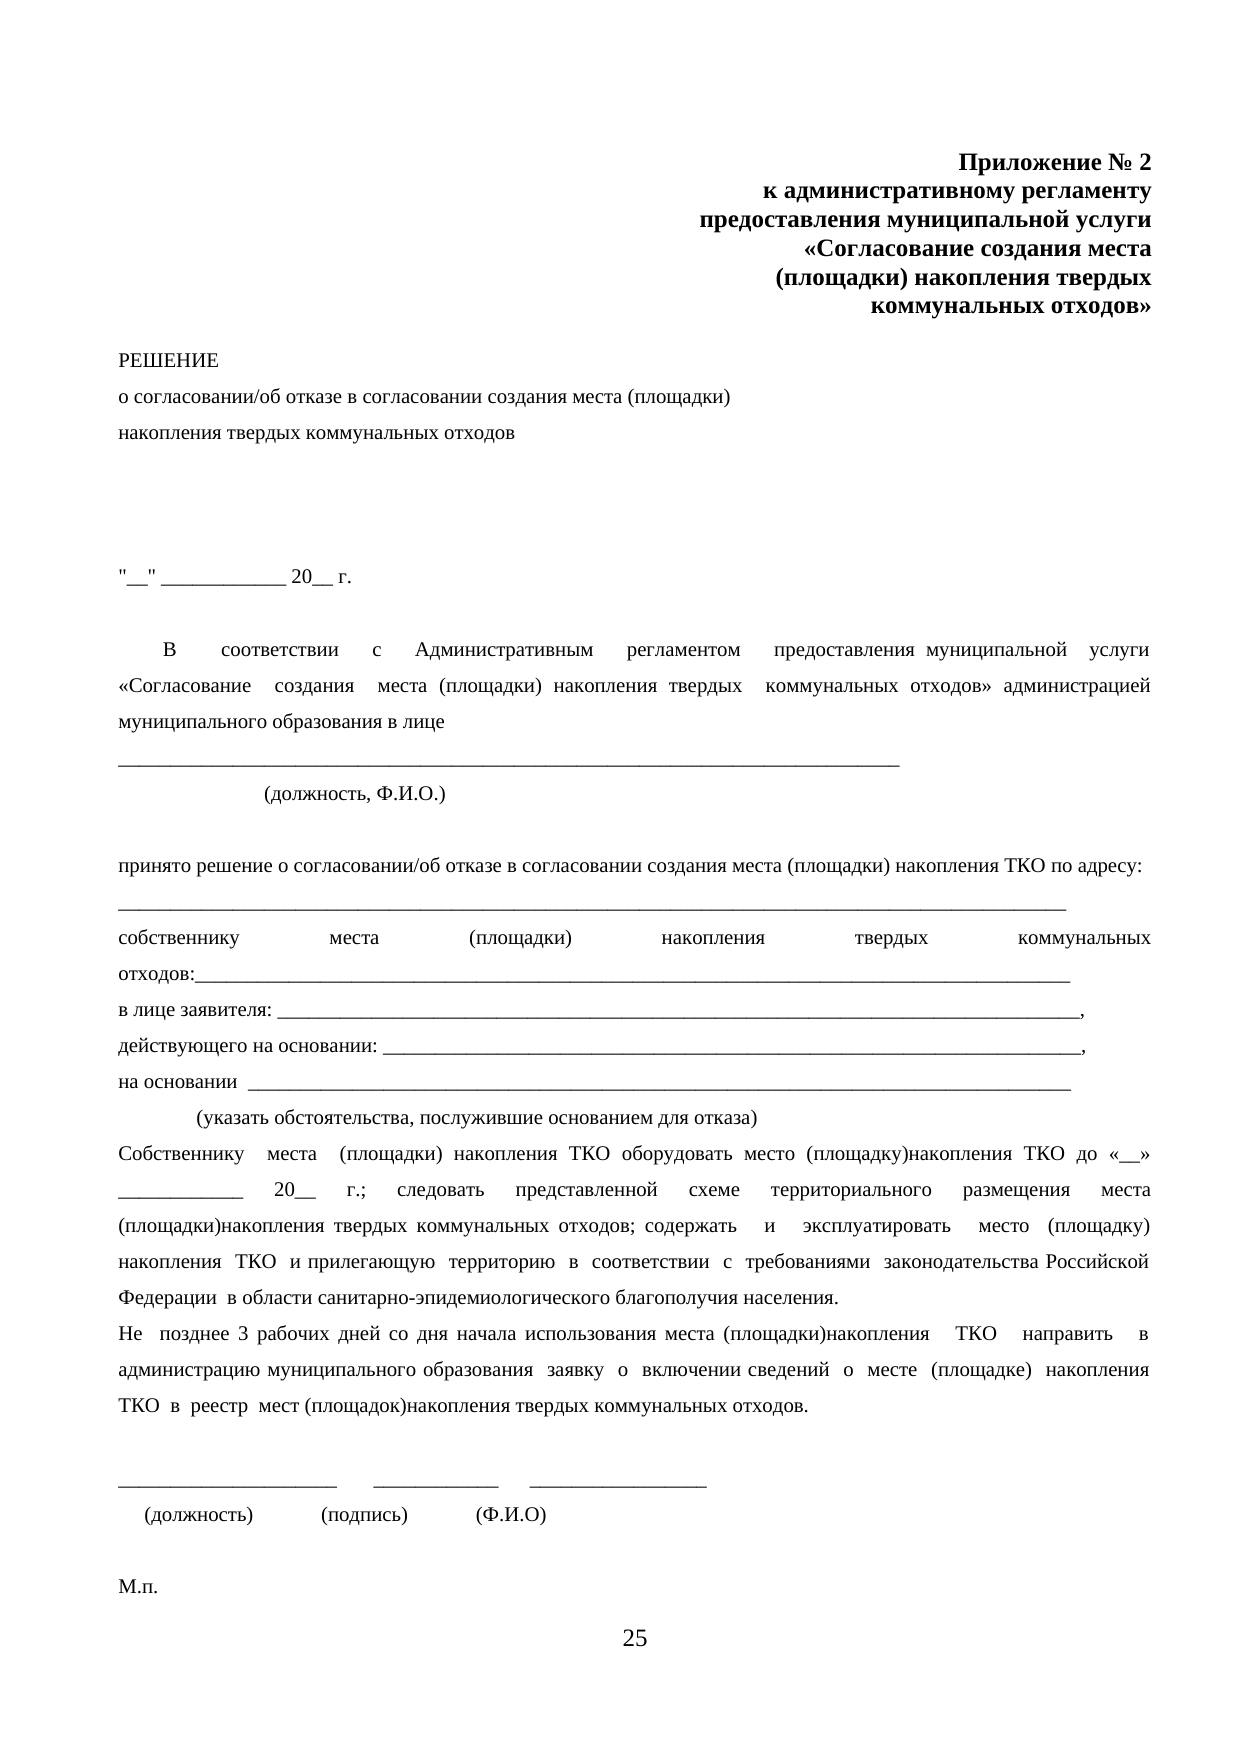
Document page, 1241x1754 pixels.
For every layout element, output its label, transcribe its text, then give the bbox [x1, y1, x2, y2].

text коммунальных отходов» [118, 291, 1152, 319]
subtitle _____________________ ____________ _________________ [118, 1465, 1152, 1489]
subtitle принято решение о согласовании/об отказе в согласовании создания места (площадки) накопления ТКО по адресу: [118, 853, 1152, 877]
subtitle (должность, Ф.И.О.) [118, 781, 1152, 805]
subtitle действующего на основании: ___________________________________________________________________, [118, 1033, 1152, 1057]
subtitle о согласовании/об отказе в согласовании создания места (площадки) [118, 384, 1152, 408]
text «Согласование создания места [118, 233, 1152, 262]
subtitle на основании _______________________________________________________________________________ [118, 1069, 1152, 1093]
subtitle Не позднее 3 рабочих дней со дня начала использования места (площадки)накопления ТКО направить в администрацию муниципального образования заявку о включении сведений о месте (площадке) накопления ТКО в реестр мест (площадок)накопления твердых коммунальных отходов. [118, 1321, 1152, 1417]
subtitle в лице заявителя: _____________________________________________________________________________, [118, 997, 1152, 1021]
subtitle РЕШЕНИЕ [118, 348, 1152, 372]
subtitle ___________________________________________________________________________________________ [118, 889, 1152, 913]
subtitle Собственнику места (площадки) накопления ТКО оборудовать место (площадку)накопления ТКО до «__» ____________ 20__ г.; следовать представленной схеме территориального размещения места (площадки)накопления твердых коммунальных отходов; содержать и эксплуатировать место (площадку) накопления ТКО и прилегающую территорию в соответствии с требованиями законодательства Российской Федерации в области санитарно-эпидемиологического благополучия населения. [118, 1141, 1152, 1309]
subtitle "__" ____________ 20__ г. [118, 564, 1152, 588]
subtitle М.п. [118, 1573, 1152, 1598]
subtitle (указать обстоятельства, послужившие основанием для отказа) [118, 1105, 1152, 1129]
subtitle собственнику места (площадки) накопления твердых коммунальных отходов:____________________________________________________________________________________ [118, 925, 1152, 985]
subtitle накопления твердых коммунальных отходов [118, 420, 1152, 444]
subtitle В соответствии с Административным регламентом предоставления муниципальной услуги «Согласование создания места (площадки) накопления твердых коммунальных отходов» администрацией муниципального образования в лице [118, 636, 1152, 733]
text (площадки) накопления твердых [118, 262, 1152, 291]
subtitle ___________________________________________________________________________ [118, 744, 1152, 769]
text предоставления муниципальной услуги [118, 204, 1152, 233]
text к административному регламенту [118, 176, 1152, 204]
subtitle (должность) (подпись) (Ф.И.О) [118, 1501, 1152, 1526]
text Приложение № 2 [118, 147, 1152, 176]
